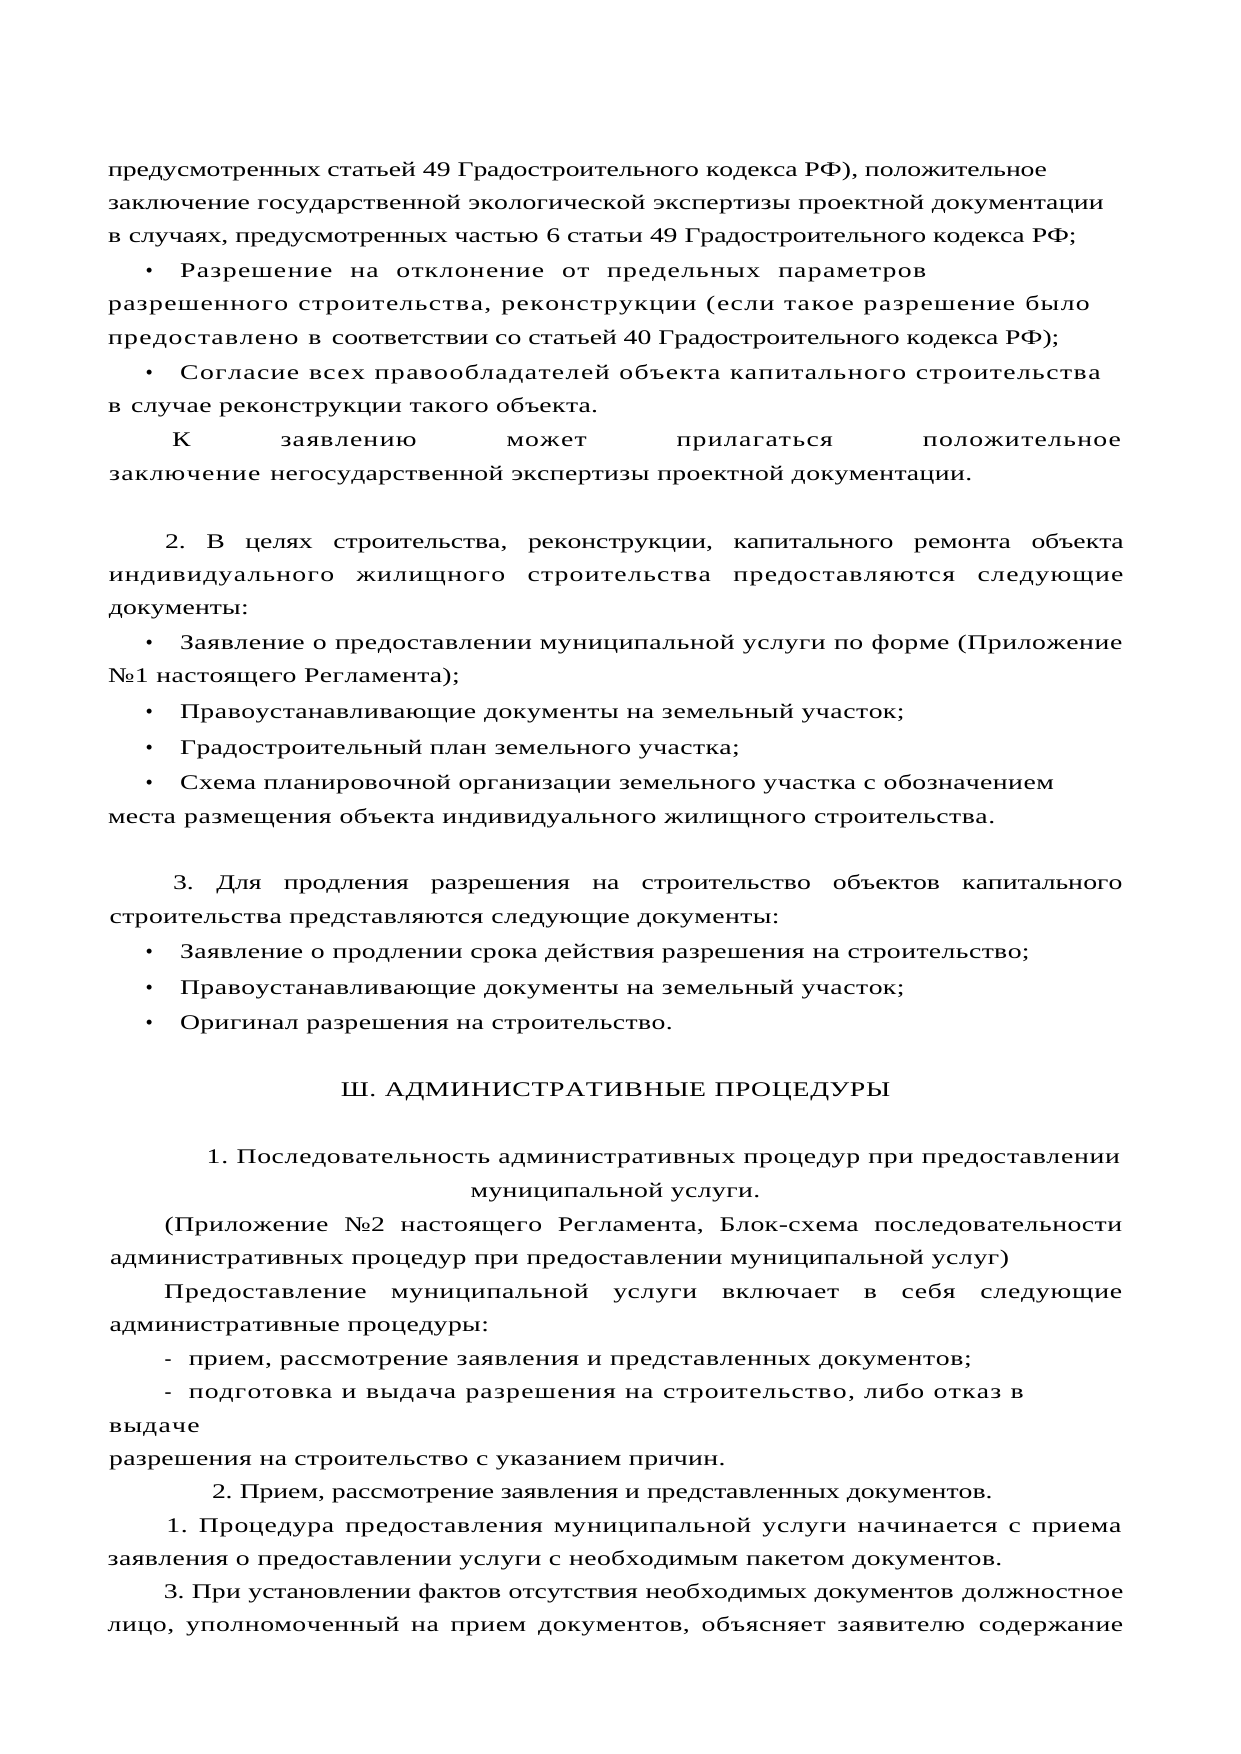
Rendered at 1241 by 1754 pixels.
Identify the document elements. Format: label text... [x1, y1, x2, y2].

list Правоустанавливающие документы на земельный участок; [145, 966, 1125, 1001]
text 3. Для продления разрешения на строительство объектов капитального строительства представляются следующие документы: [109, 862, 1124, 930]
text Предоставление муниципальной услуги включает в себя следующие административные процедуры: [109, 1271, 1124, 1338]
text К заявлению может прилагаться положительное заключение негосударственной экспертизы проектной документации. [109, 420, 1123, 487]
list Схема планировочной организации земельного участка с обозначением места размещения объекта индивидуального жилищного строительства. [108, 762, 1125, 830]
list Правоустанавливающие документы на земельный участок; [145, 699, 1125, 723]
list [108, 150, 1125, 249]
text 2. Прием, рассмотрение заявления и представленных документов. [212, 1472, 1125, 1506]
list Заявление о продлении срока действия разрешения на строительство; [145, 930, 1125, 966]
list Градостроительный план земельного участка; [145, 735, 1125, 759]
list Разрешение на отклонение от предельных параметров разрешенного строительства, реконструкции (если такое разрешение было предоставлено в соответствии со статьей 40 Градостроительного кодекса РФ); [108, 251, 1125, 351]
text муниципальной услуги. [107, 1171, 1123, 1204]
text Ш. АДМИНИСТРАТИВНЫЕ ПРОЦЕДУРЫ [107, 1070, 1124, 1103]
text 2. В целях строительства, реконструкции, капитального ремонта объекта индивидуального жилищного строительства предоставляются следующие документы: [108, 522, 1125, 621]
text 1. Последовательность административных процедур при предоставлении [206, 1137, 1125, 1171]
list прием, рассмотрение заявления и представленных документов; [164, 1338, 1125, 1372]
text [107, 1572, 1123, 1638]
list подготовка и выдача разрешения на строительство, либо отказ в выдаче разрешения на строительство с указанием причин. [109, 1372, 1125, 1472]
list Заявление о предоставлении муниципальной услуги по форме (Приложение №1 настоящего Регламента); [108, 622, 1125, 689]
text 1. Процедура предоставления муниципальной услуги начинается с приема заявления о предоставлении услуги с необходимым пакетом документов. [107, 1506, 1124, 1572]
list Оригинал разрешения на строительство. [145, 1001, 1125, 1037]
text (Приложение №2 настоящего Регламента, Блок-схема последовательности административных процедур при предоставлении муниципальной услуг) [110, 1204, 1124, 1271]
list Согласие всех правообладателей объекта капитального строительства в случае реконструкции такого объекта. [108, 353, 1125, 420]
